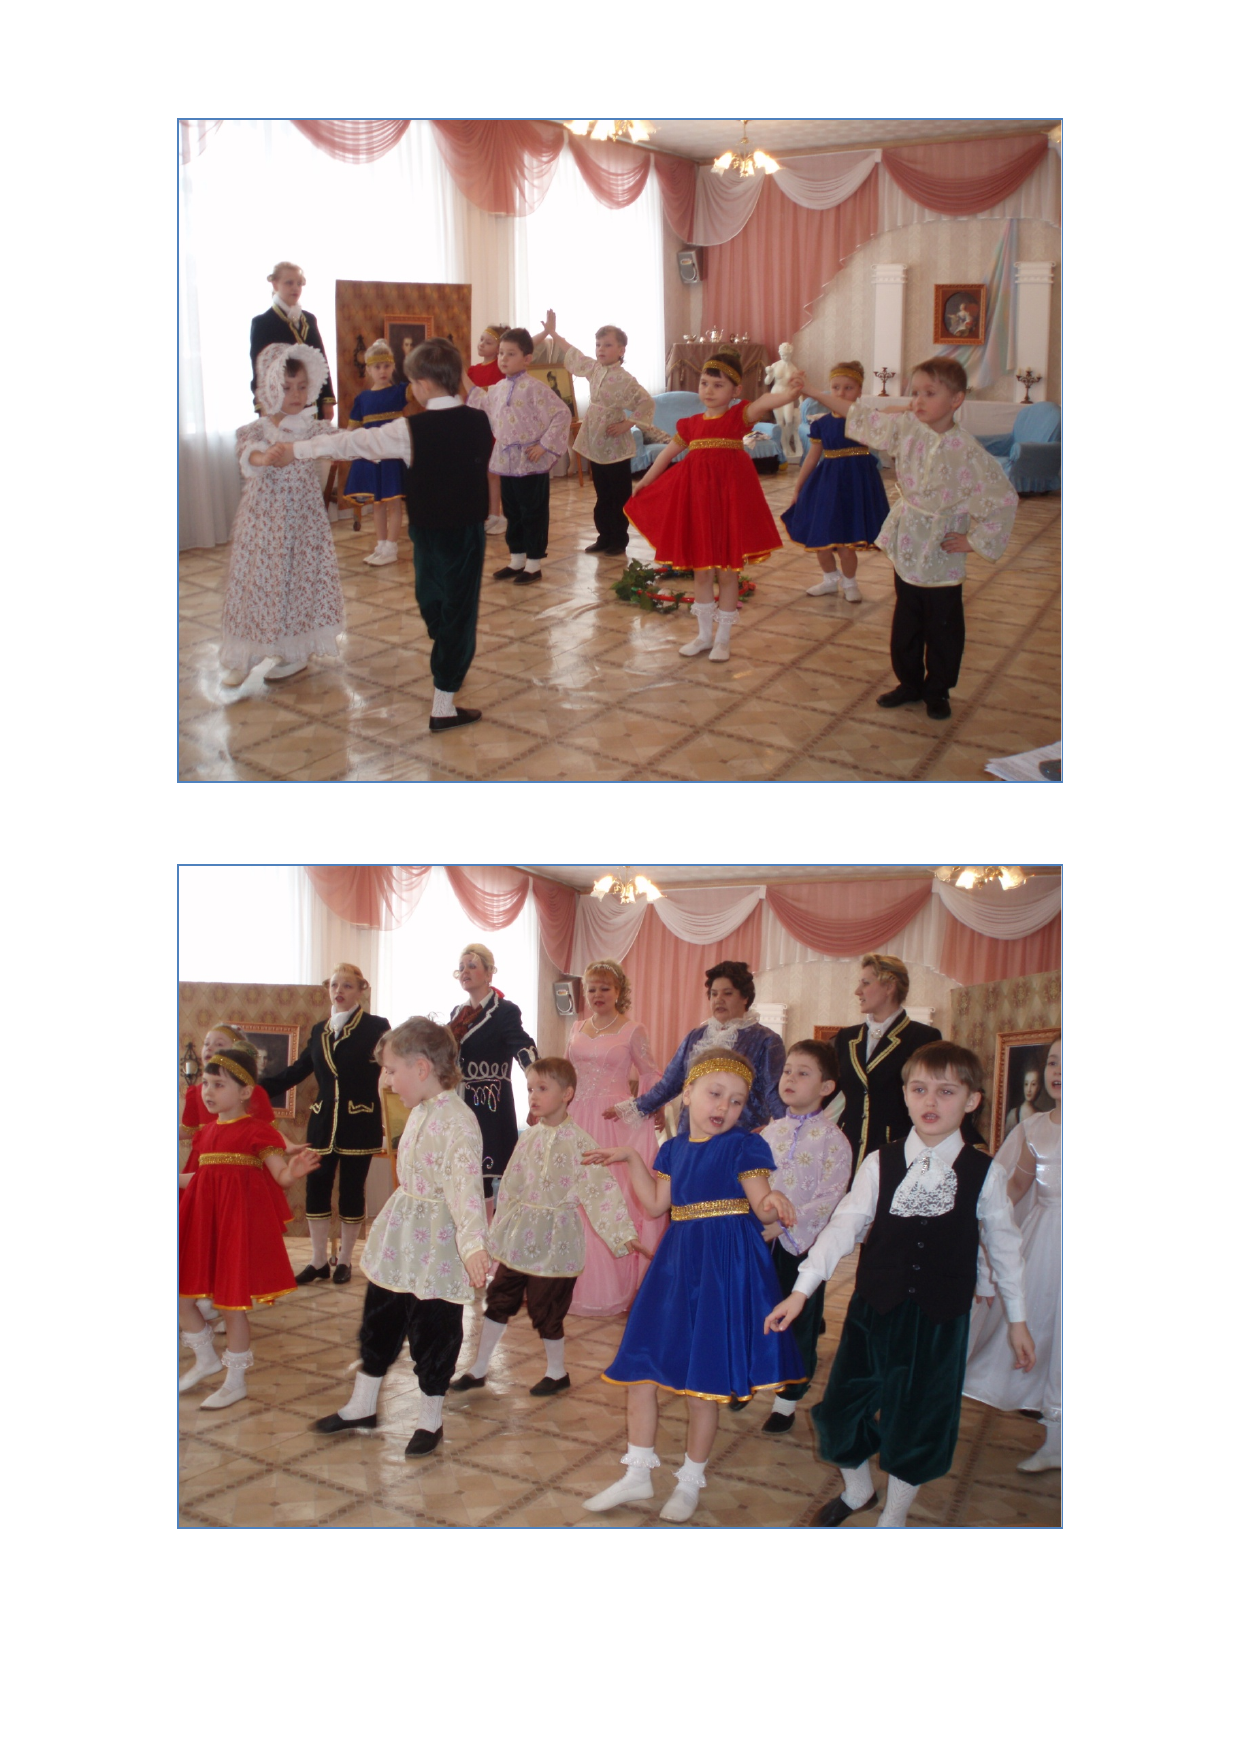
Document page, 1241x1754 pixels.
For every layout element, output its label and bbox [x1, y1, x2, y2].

picture [179, 866, 1062, 1527]
picture [179, 120, 1062, 781]
